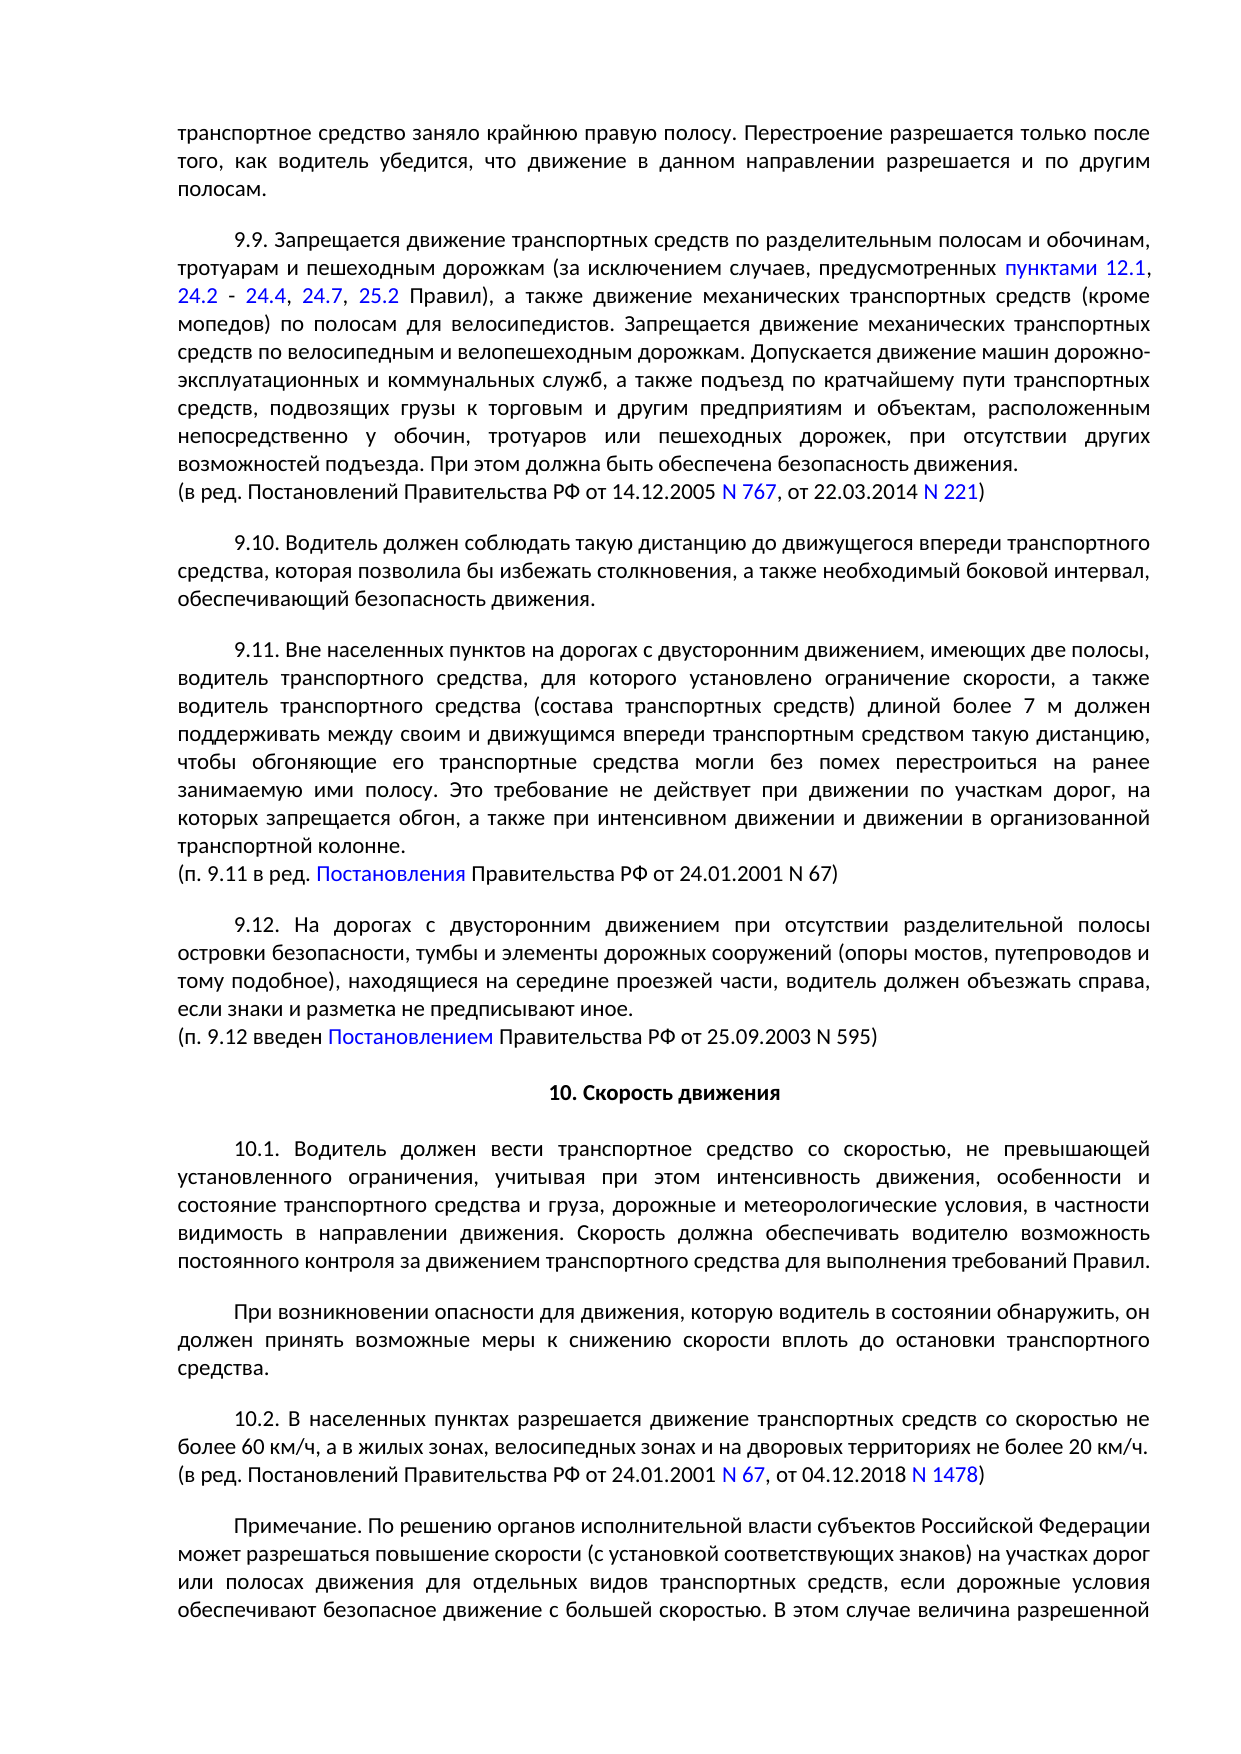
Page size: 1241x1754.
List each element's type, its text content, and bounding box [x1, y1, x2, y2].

text При возникновении опасности для движения, которую водитель в состоянии обнаружить, он должен принять возможные меры к снижению скорости вплоть до остановки транспортного средства. [177, 1297, 1152, 1382]
text 10.2. В населенных пунктах разрешается движение транспортных средств со скоростью не более 60 км/ч, а в жилых зонах, велосипедных зонах и на дворовых территориях не более 20 км/ч. [177, 1404, 1152, 1461]
text (п. 9.11 в ред. Постановления Правительства РФ от 24.01.2001 N 67) [177, 859, 1152, 887]
text 9.9. Запрещается движение транспортных средств по разделительным полосам и обочинам, тротуарам и пешеходным дорожкам (за исключением случаев, предусмотренных пунктами 12.1, 24.2 - 24.4, 24.7, 25.2 Правил), а также движение механических транспортных средств (кроме мопедов) по полосам для велосипедистов. Запрещается движение механических транспортных средств по велосипедным и велопешеходным дорожкам. Допускается движение машин дорожно-эксплуатационных и коммунальных служб, а также подъезд по кратчайшему пути транспортных средств, подвозящих грузы к торговым и другим предприятиям и объектам, расположенным непосредственно у обочин, тротуаров или пешеходных дорожек, при отсутствии других возможностей подъезда. При этом должна быть обеспечена безопасность движения. [177, 225, 1152, 477]
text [177, 1511, 1152, 1623]
text 9.10. Водитель должен соблюдать такую дистанцию до движущегося впереди транспортного средства, которая позволила бы избежать столкновения, а также необходимый боковой интервал, обеспечивающий безопасность движения. [177, 528, 1152, 612]
text 10.1. Водитель должен вести транспортное средство со скоростью, не превышающей установленного ограничения, учитывая при этом интенсивность движения, особенности и состояние транспортного средства и груза, дорожные и метеорологические условия, в частности видимость в направлении движения. Скорость должна обеспечивать водителю возможность постоянного контроля за движением транспортного средства для выполнения требований Правил. [177, 1134, 1152, 1274]
text (в ред. Постановлений Правительства РФ от 24.01.2001 N 67, от 04.12.2018 N 1478) [177, 1461, 1152, 1488]
text (п. 9.12 введен Постановлением Правительства РФ от 25.09.2003 N 595) [177, 1022, 1152, 1050]
title 10. Скорость движения [177, 1078, 1152, 1106]
text (в ред. Постановлений Правительства РФ от 14.12.2005 N 767, от 22.03.2014 N 221) [177, 477, 1152, 505]
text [177, 118, 1152, 202]
text 9.12. На дорогах с двусторонним движением при отсутствии разделительной полосы островки безопасности, тумбы и элементы дорожных сооружений (опоры мостов, путепроводов и тому подобное), находящиеся на середине проезжей части, водитель должен объезжать справа, если знаки и разметка не предписывают иное. [177, 910, 1152, 1022]
text 9.11. Вне населенных пунктов на дорогах с двусторонним движением, имеющих две полосы, водитель транспортного средства, для которого установлено ограничение скорости, а также водитель транспортного средства (состава транспортных средств) длиной более 7 м должен поддерживать между своим и движущимся впереди транспортным средством такую дистанцию, чтобы обгоняющие его транспортные средства могли без помех перестроиться на ранее занимаемую ими полосу. Это требование не действует при движении по участкам дорог, на которых запрещается обгон, а также при интенсивном движении и движении в организованной транспортной колонне. [177, 635, 1152, 859]
